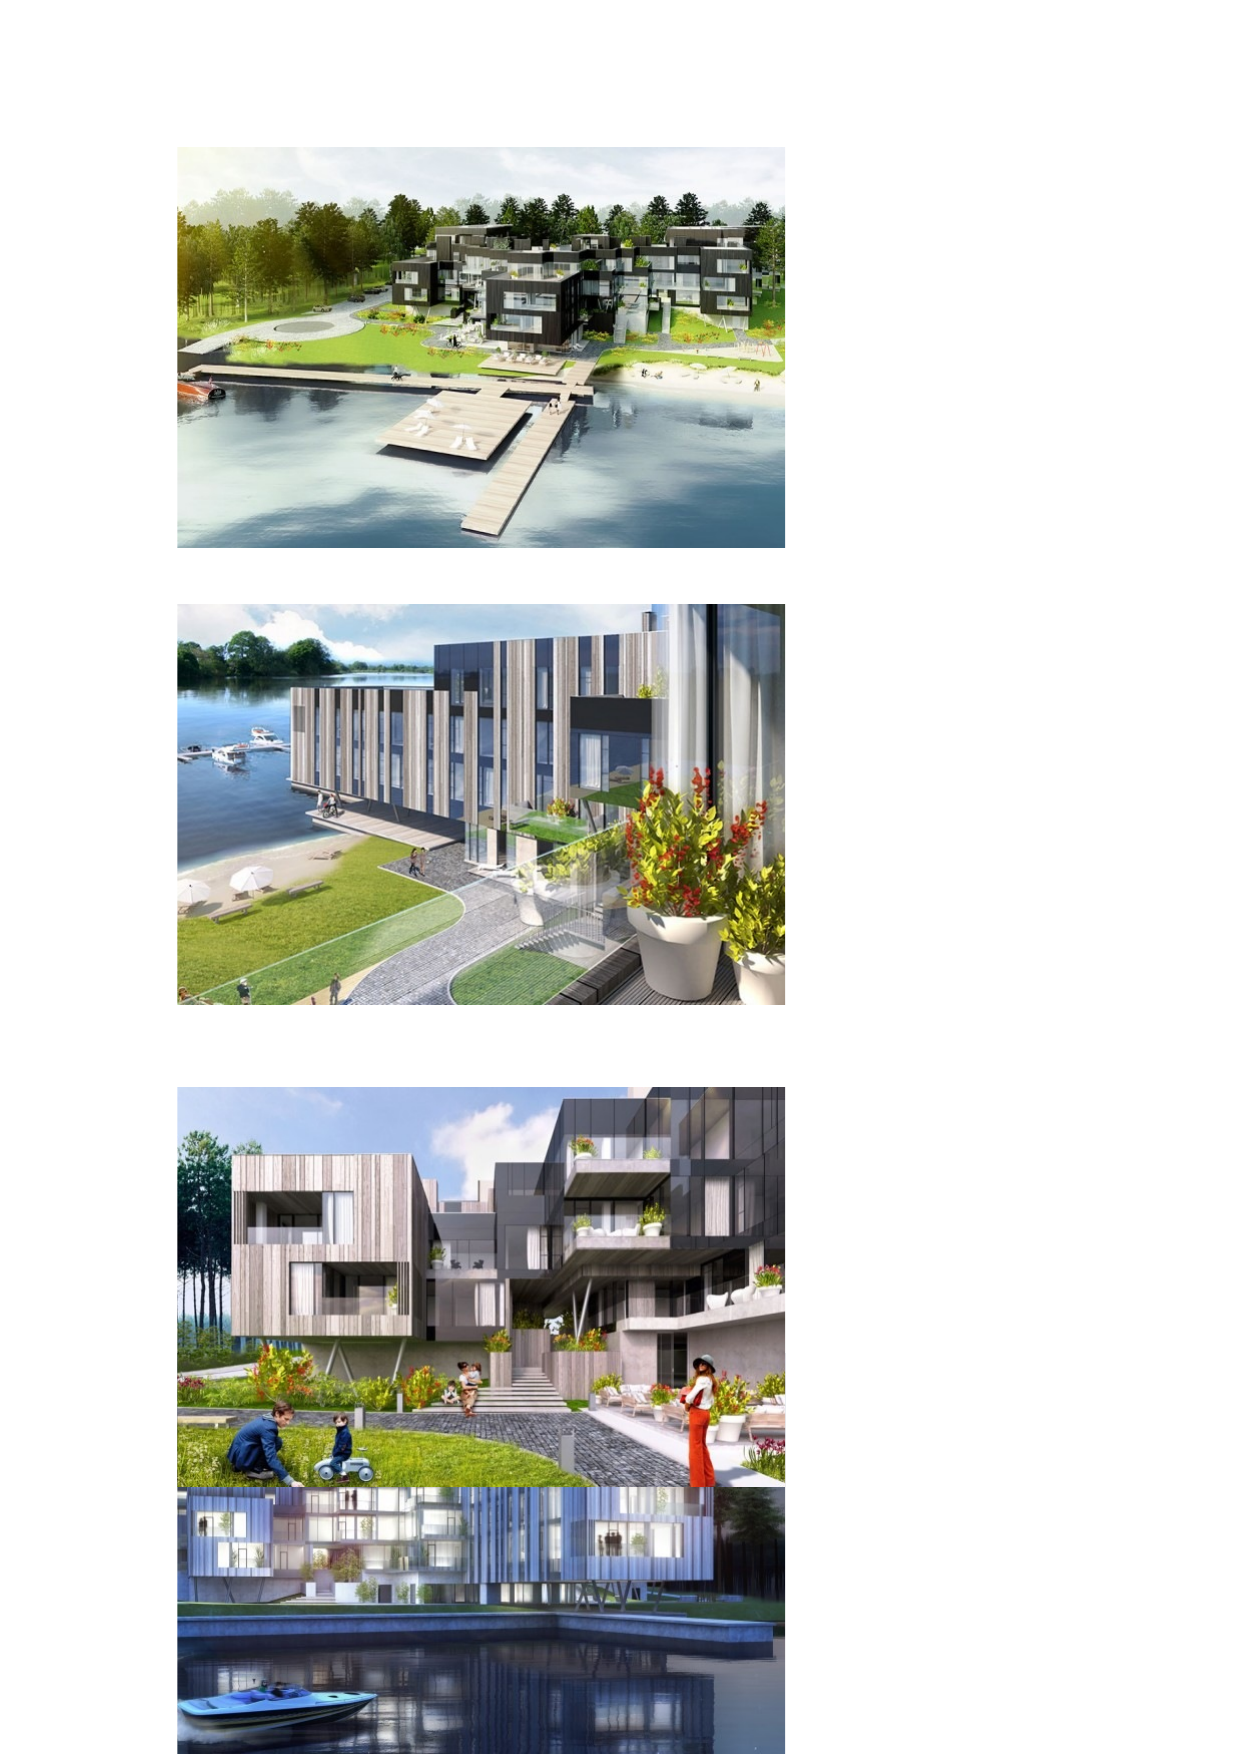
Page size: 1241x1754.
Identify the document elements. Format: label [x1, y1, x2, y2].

picture [177, 604, 786, 1005]
picture [177, 1087, 786, 1754]
picture [177, 147, 786, 548]
